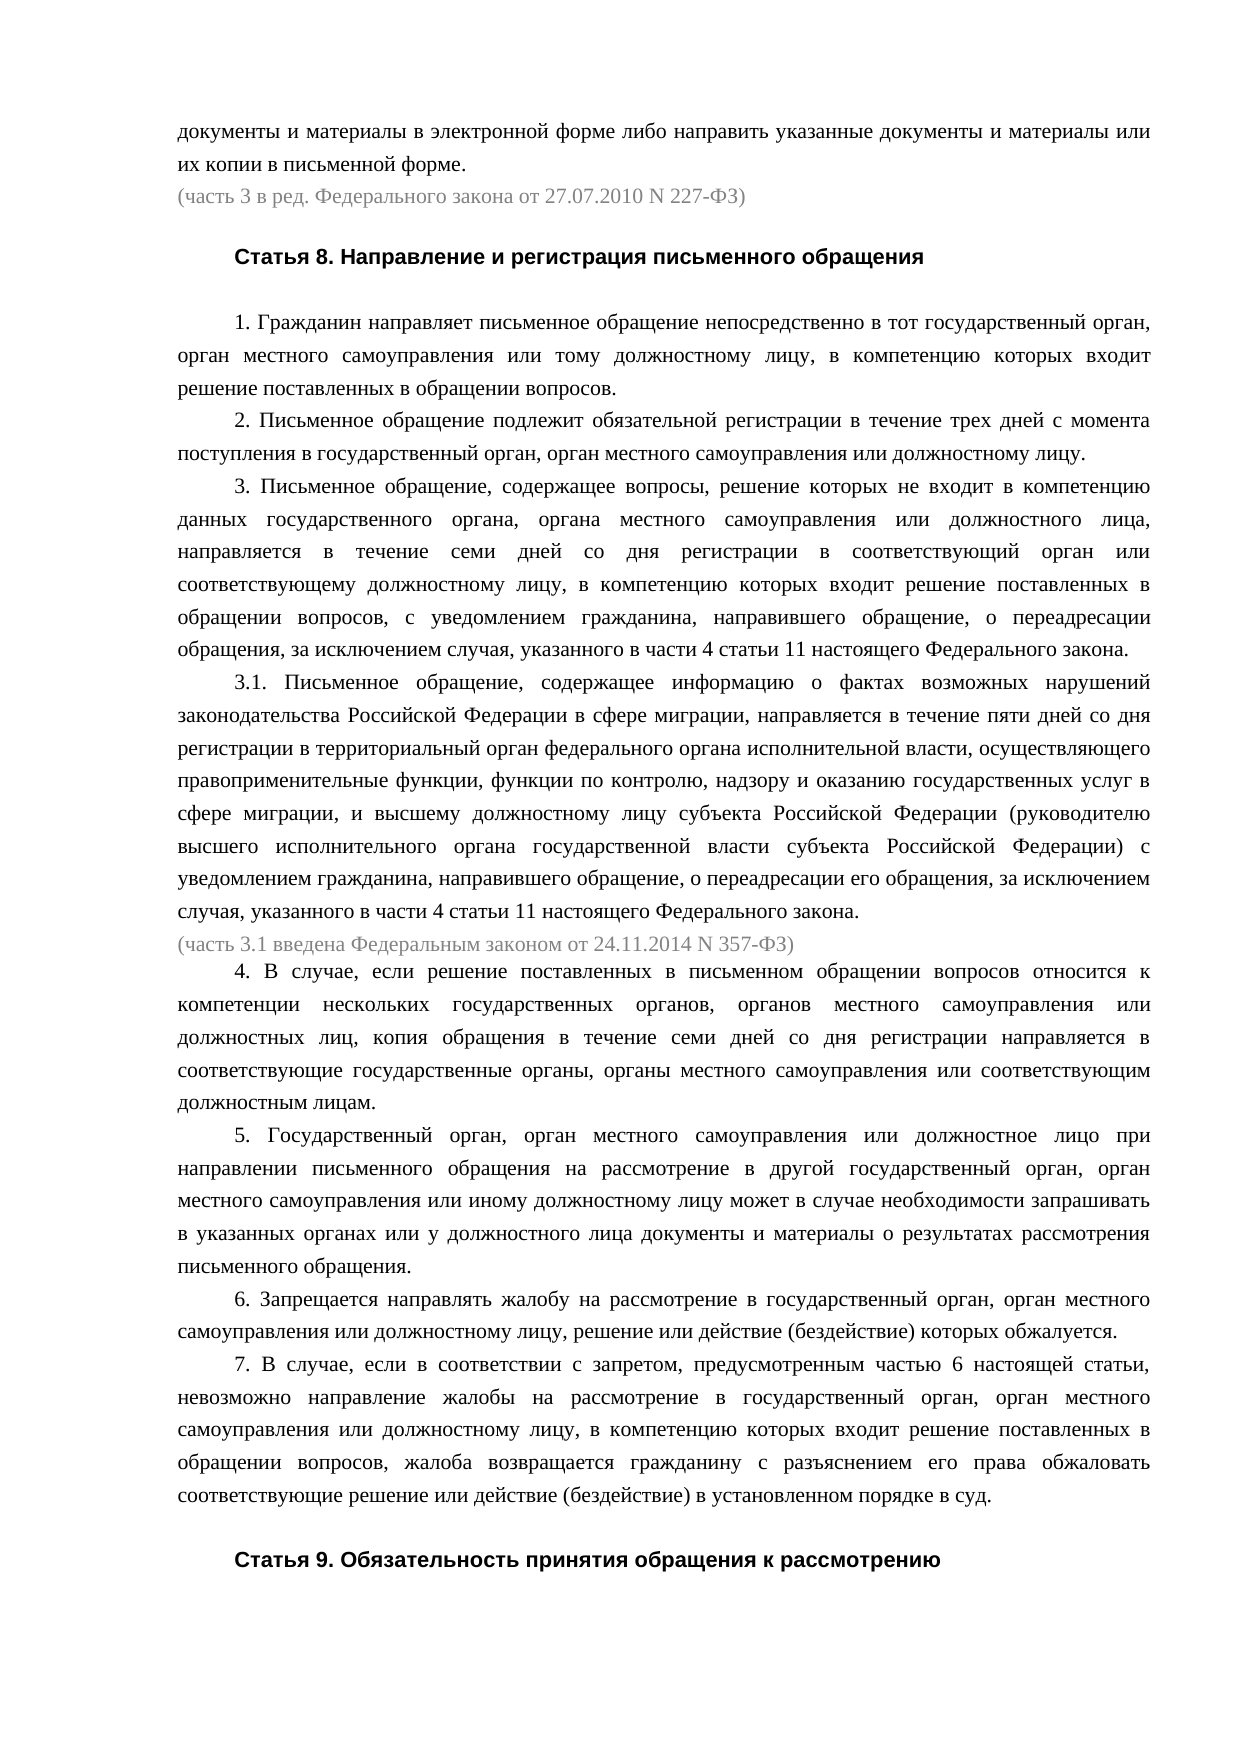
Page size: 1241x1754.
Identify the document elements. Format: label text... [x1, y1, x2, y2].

text Статья 9. Обязательность принятия обращения к рассмотрению [177, 1547, 1152, 1572]
text 2. Письменное обращение подлежит обязательной регистрации в течение трех дней с момента поступления в государственный орган, орган местного самоуправления или должностному лицу. [177, 407, 1152, 465]
text 4. В случае, если решение поставленных в письменном обращении вопросов относится к компетенции нескольких государственных органов, органов местного самоуправления или должностных лиц, копия обращения в течение семи дней со дня регистрации направляется в соответствующие государственные органы, органы местного самоуправления или соответствующим должностным лицам. [177, 958, 1152, 1114]
text 7. В случае, если в соответствии с запретом, предусмотренным частью 6 настоящей статьи, невозможно направление жалобы на рассмотрение в государственный орган, орган местного самоуправления или должностному лицу, в компетенцию которых входит решение поставленных в обращении вопросов, жалоба возвращается гражданину с разъяснением его права обжаловать соответствующие решение или действие (бездействие) в установленном порядке в суд. [177, 1351, 1152, 1507]
text (часть 3 в ред. Федерального закона от 27.07.2010 N 227-ФЗ) [177, 183, 1152, 209]
text 1. Гражданин направляет письменное обращение непосредственно в тот государственный орган, орган местного самоуправления или тому должностному лицу, в компетенцию которых входит решение поставленных в обращении вопросов. [177, 309, 1152, 400]
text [177, 118, 1152, 176]
text 3.1. Письменное обращение, содержащее информацию о фактах возможных нарушений законодательства Российской Федерации в сфере миграции, направляется в течение пяти дней со дня регистрации в территориальный орган федерального органа исполнительной власти, осуществляющего правоприменительные функции, функции по контролю, надзору и оказанию государственных услуг в сфере миграции, и высшему должностному лицу субъекта Российской Федерации (руководителю высшего исполнительного органа государственной власти субъекта Российской Федерации) с уведомлением гражданина, направившего обращение, о переадресации его обращения, за исключением случая, указанного в части 4 статьи 11 настоящего Федерального закона. [177, 669, 1152, 923]
text 6. Запрещается направлять жалобу на рассмотрение в государственный орган, орган местного самоуправления или должностному лицу, решение или действие (бездействие) которых обжалуется. [177, 1286, 1152, 1343]
text (часть 3.1 введена Федеральным законом от 24.11.2014 N 357-ФЗ) [177, 931, 1152, 956]
text 3. Письменное обращение, содержащее вопросы, решение которых не входит в компетенцию данных государственного органа, органа местного самоуправления или должностного лица, направляется в течение семи дней со дня регистрации в соответствующий орган или соответствующему должностному лицу, в компетенцию которых входит решение поставленных в обращении вопросов, с уведомлением гражданина, направившего обращение, о переадресации обращения, за исключением случая, указанного в части 4 статьи 11 настоящего Федерального закона. [177, 473, 1152, 662]
text 5. Государственный орган, орган местного самоуправления или должностное лицо при направлении письменного обращения на рассмотрение в другой государственный орган, орган местного самоуправления или иному должностному лицу может в случае необходимости запрашивать в указанных органах или у должностного лица документы и материалы о результатах рассмотрения письменного обращения. [177, 1122, 1152, 1278]
text Статья 8. Направление и регистрация письменного обращения [177, 244, 1152, 269]
